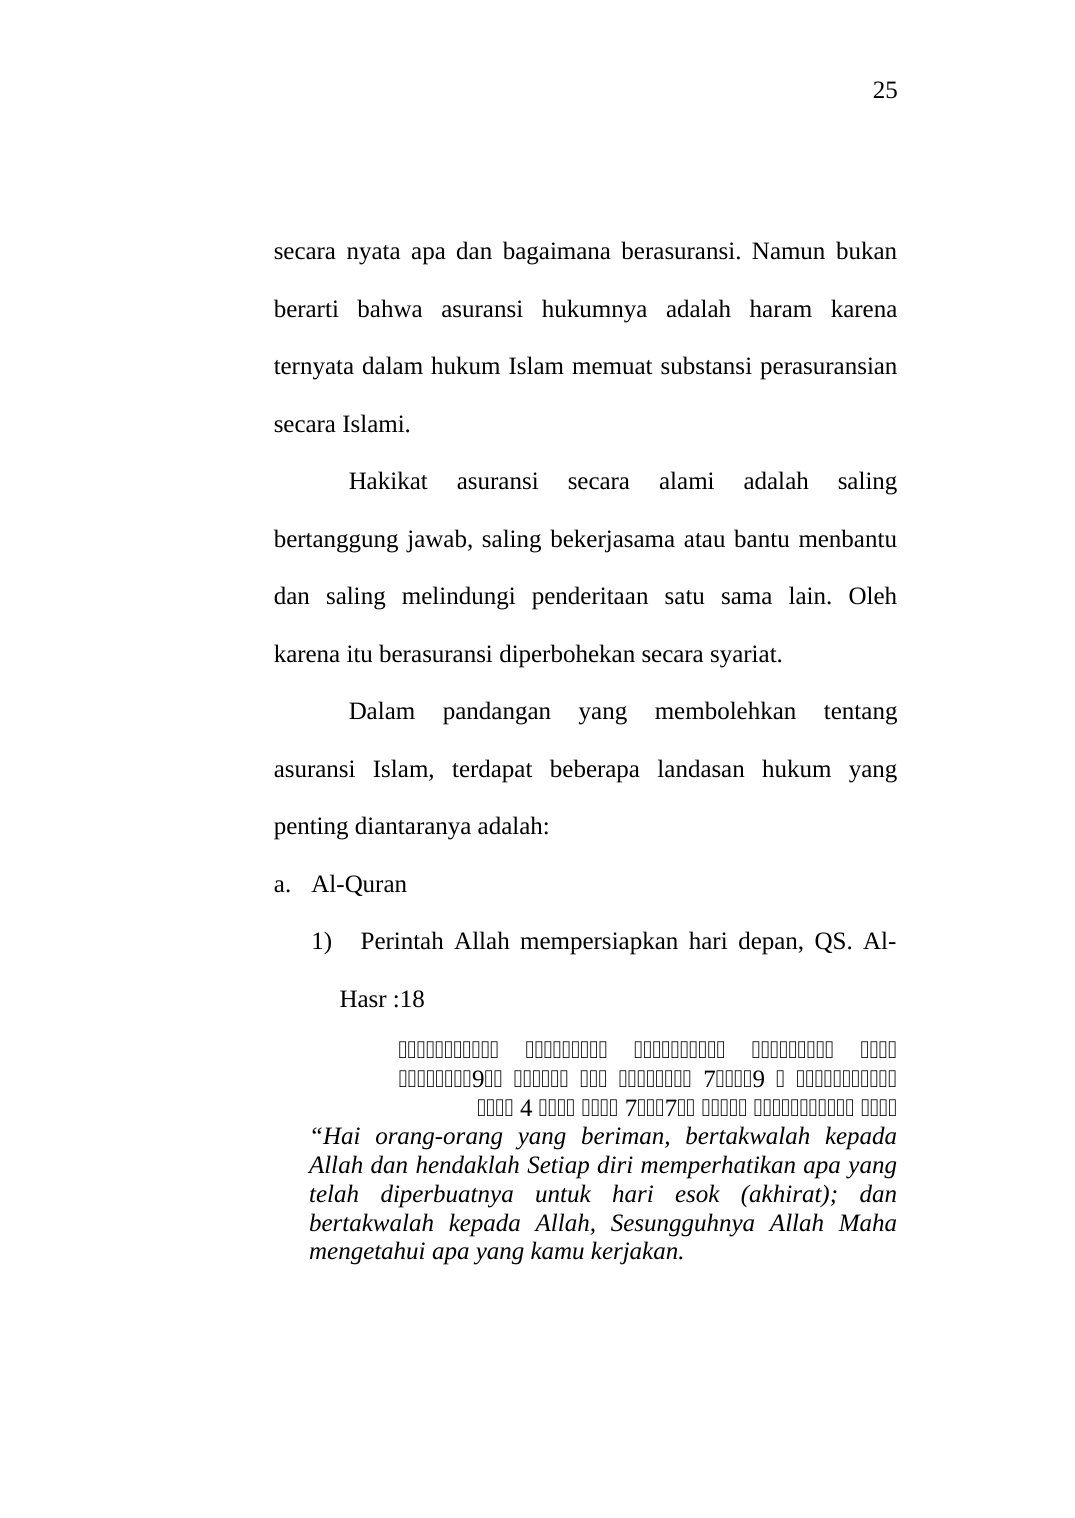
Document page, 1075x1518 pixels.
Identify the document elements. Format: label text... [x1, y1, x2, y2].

text a. Al-Quran [274, 869, 898, 897]
text Hakikat asuransi secara alami adalah saling bertanggung jawab, saling bekerjasama atau bantu menbantu dan saling melindungi penderitaan satu sama lain. Oleh karena itu berasuransi diperbohekan secara syariat. [273, 466, 898, 667]
text Dalam pandangan yang membolehkan tentang asuransi Islam, terdapat beberapa landasan hukum yang penting diantaranya adalah: [273, 696, 898, 840]
text 1) Perintah Allah mempersiapkan hari depan, QS. Al-Hasr :18 [311, 926, 898, 1012]
text “Hai orang-orang yang beriman, bertakwalah kepada Allah dan hendaklah Setiap diri memperhatikan apa yang telah diperbuatnya untuk hari esok (akhirat); dan bertakwalah kepada Allah, Sesungguhnya Allah Maha mengetahui apa yang kamu kerjakan. [309, 1121, 898, 1265]
